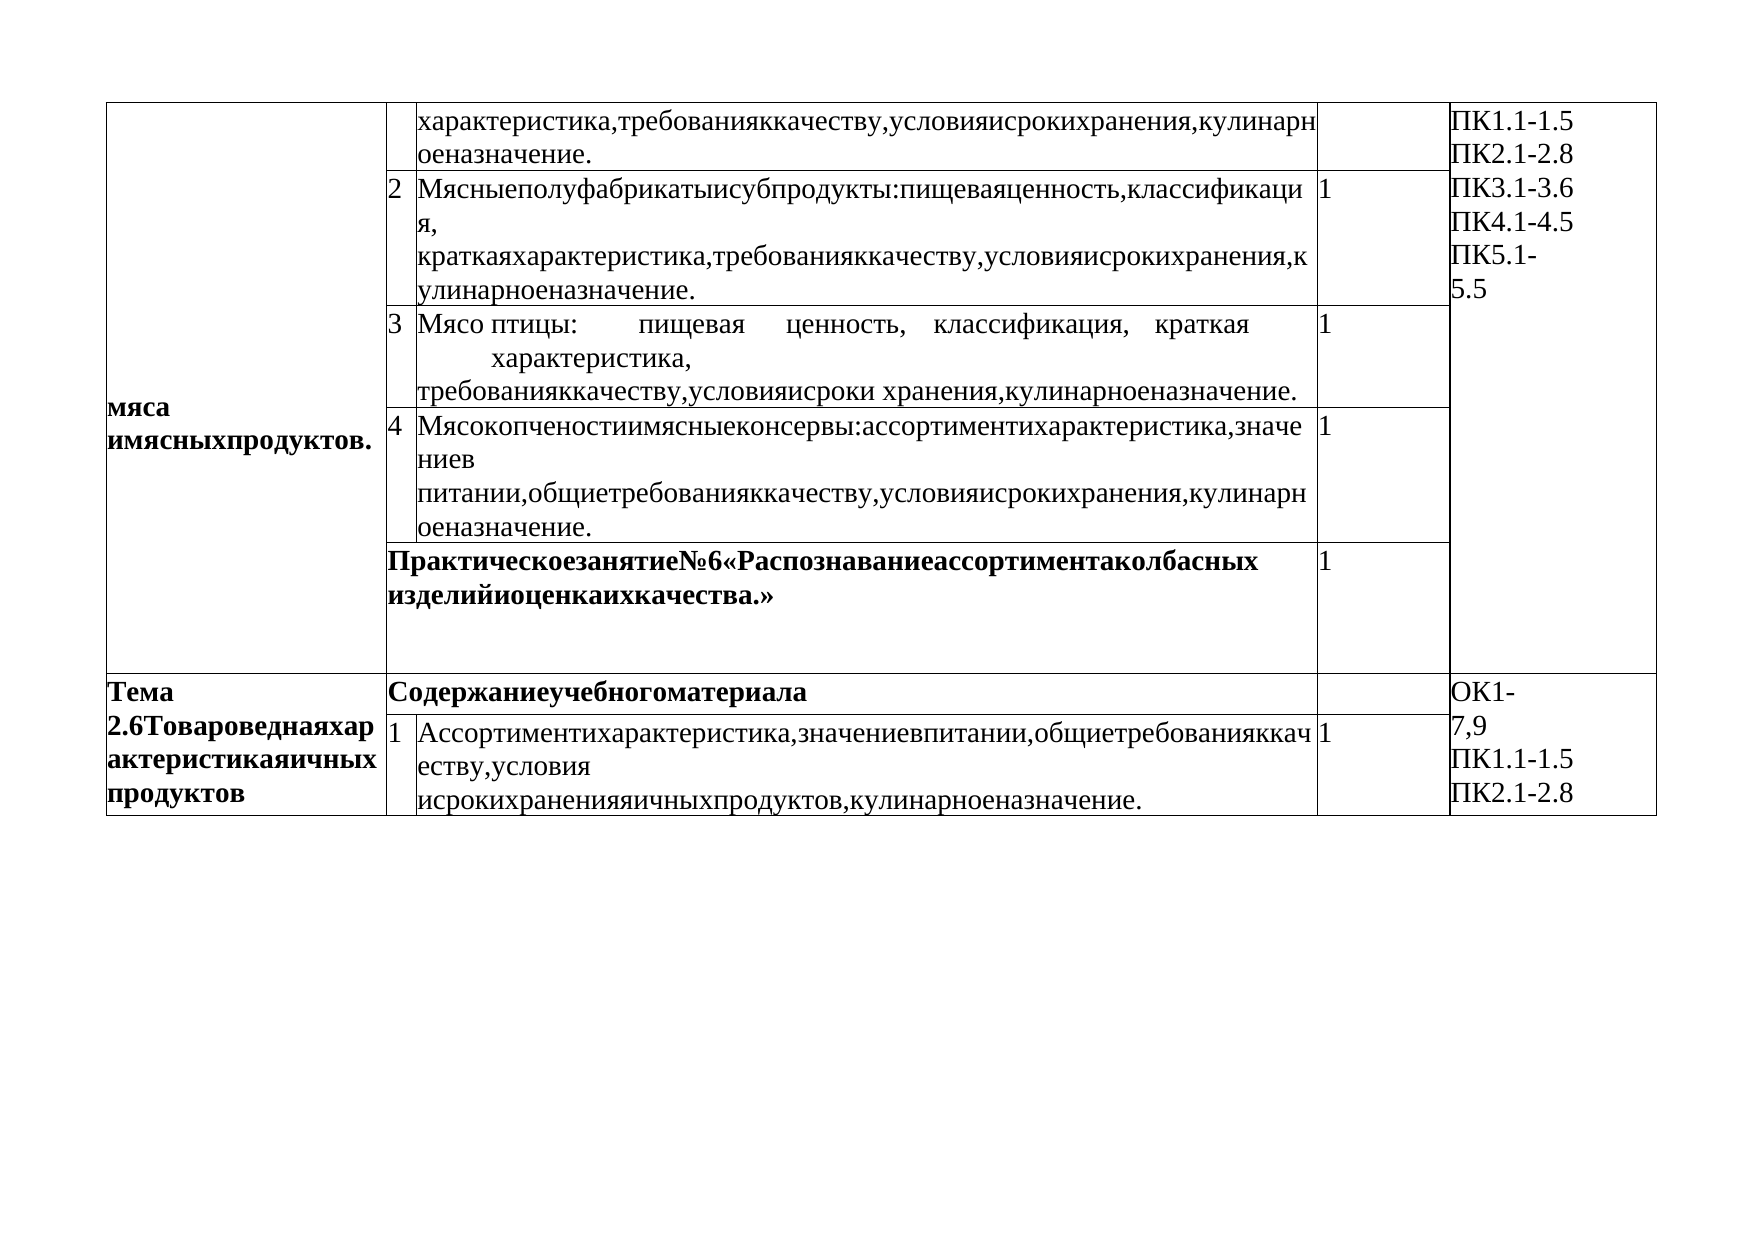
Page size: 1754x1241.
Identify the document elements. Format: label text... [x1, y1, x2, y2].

table_cell Тема 2.6Товароведнаяхарактеристикаяичныхпродуктов [107, 674, 386, 815]
table_cell Мясо птицы: пищевая ценность, классификация, краткая характеристика, требованияккачеству,условияисроки хранения,кулинарноеназначение. [417, 306, 1317, 407]
table_cell 3 [387, 306, 416, 407]
table_cell [1318, 674, 1449, 714]
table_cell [1451, 103, 1656, 673]
table_cell 1 [1318, 171, 1449, 305]
table_cell 1 [1318, 103, 1449, 170]
table_cell 1 [387, 715, 416, 815]
table_cell Мясныеполуфабрикатыисубпродукты:пищеваяценность,классификация, краткаяхарактеристика,требованияккачеству,условияисрокихранения,кулинарноеназначение. [417, 171, 1317, 305]
table_cell Содержаниеучебногоматериала [387, 674, 1317, 714]
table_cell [417, 103, 1317, 170]
table_cell Ассортиментихарактеристика,значениевпитании,общиетребованияккачеству,условия исрокихраненияяичныхпродуктов,кулинарноеназначение. [417, 715, 1317, 815]
table_cell Мясокопченостиимясныеконсервы:ассортиментихарактеристика,значениев питании,общиетребованияккачеству,условияисрокихранения,кулинарноеназначение. [417, 408, 1317, 542]
table_cell 1 [1318, 306, 1449, 407]
table_cell 4 [387, 408, 416, 542]
table_cell 1 [1318, 543, 1449, 673]
table_cell 2 [387, 171, 416, 305]
table_cell Практическоезанятие№6«Распознаваниеассортиментаколбасных изделийиоценкаихкачества.» [387, 543, 1317, 673]
table_cell 1 [387, 103, 416, 170]
table_cell ОК1- 7,9 ПК1.1-1.5 ПК2.1-2.8 [1451, 674, 1656, 815]
table_cell 1 [1318, 408, 1449, 542]
table_cell 1 [1318, 715, 1449, 815]
